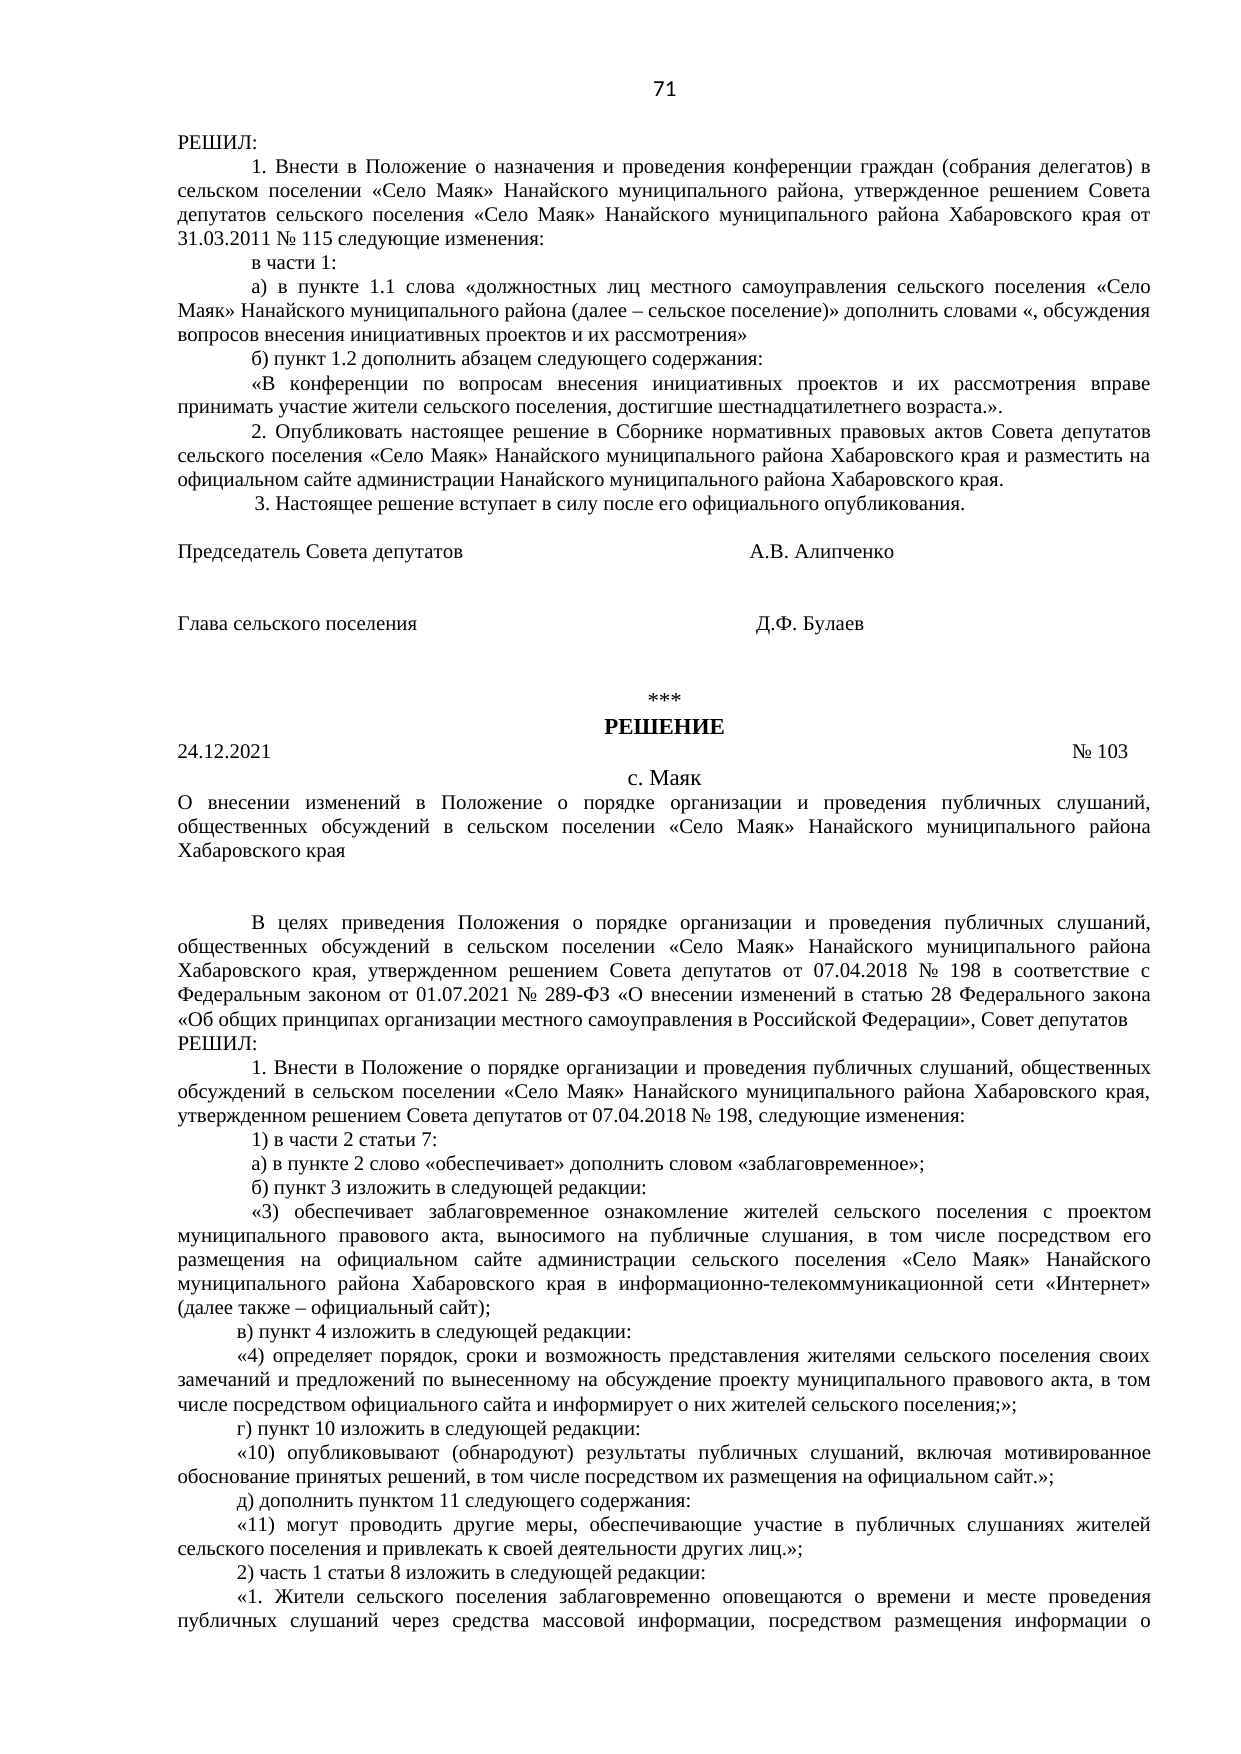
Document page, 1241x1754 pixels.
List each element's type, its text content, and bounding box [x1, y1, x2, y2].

text 1. Внести в Положение о назначения и проведения конференции граждан (собрания делегатов) в сельском поселении «Село Маяк» Нанайского муниципального района, утвержденное решением Совета депутатов сельского поселения «Село Маяк» Нанайского муниципального района Хабаровского края от 31.03.2011 № 115 следующие изменения: [177, 154, 1152, 250]
text Председатель Совета депутатов А.В. Алипченко [177, 539, 1152, 563]
text 2) часть 1 статьи 8 изложить в следующей редакции: [177, 1560, 1152, 1584]
text *** [177, 687, 1152, 713]
text «10) опубликовывают (обнародуют) результаты публичных слушаний, включая мотивированное обоснование принятых решений, в том числе посредством их размещения на официальном сайт.»; [177, 1439, 1152, 1488]
text с. Маяк [177, 763, 1152, 790]
text 1. Внести в Положение о порядке организации и проведения публичных слушаний, общественных обсуждений в сельском поселении «Село Маяк» Нанайского муниципального района Хабаровского края, утвержденном решением Совета депутатов от 07.04.2018 № 198, следующие изменения: [177, 1054, 1152, 1127]
text РЕШЕНИЕ [177, 713, 1152, 739]
text 24.12.2021 № 103 [177, 739, 1152, 763]
text О внесении изменений в Положение о порядке организации и проведения публичных слушаний, общественных обсуждений в сельском поселении «Село Маяк» Нанайского муниципального района Хабаровского края [177, 790, 1152, 862]
text «11) могут проводить другие меры, обеспечивающие участие в публичных слушаниях жителей сельского поселения и привлекать к своей деятельности других лиц.»; [177, 1512, 1152, 1560]
text в части 1: [177, 250, 1152, 274]
text Глава сельского поселения Д.Ф. Булаев [177, 611, 1152, 635]
text а) в пункте 2 слово «обеспечивает» дополнить словом «заблаговременное»; [177, 1151, 1152, 1175]
text б) пункт 1.2 дополнить абзацем следующего содержания: [177, 346, 1152, 370]
text 2. Опубликовать настоящее решение в Сборнике нормативных правовых актов Совета депутатов сельского поселения «Село Маяк» Нанайского муниципального района Хабаровского края и разместить на официальном сайте администрации Нанайского муниципального района Хабаровского края. [177, 418, 1152, 491]
text РЕШИЛ: [177, 130, 1152, 154]
text г) пункт 10 изложить в следующей редакции: [177, 1416, 1152, 1439]
text В целях приведения Положения о порядке организации и проведения публичных слушаний, общественных обсуждений в сельском поселении «Село Маяк» Нанайского муниципального района Хабаровского края, утвержденном решением Совета депутатов от 07.04.2018 № 198 в соответствие с Федеральным законом от 01.07.2021 № 289-ФЗ «О внесении изменений в статью 28 Федерального закона «Об общих принципах организации местного самоуправления в Российской Федерации», Совет депутатов [177, 910, 1152, 1031]
text д) дополнить пунктом 11 следующего содержания: [177, 1488, 1152, 1512]
text в) пункт 4 изложить в следующей редакции: [177, 1319, 1152, 1343]
text а) в пункте 1.1 слова «должностных лиц местного самоуправления сельского поселения «Село Маяк» Нанайского муниципального района (далее – сельское поселение)» дополнить словами «, обсуждения вопросов внесения инициативных проектов и их рассмотрения» [177, 274, 1152, 346]
text «3) обеспечивает заблаговременное ознакомление жителей сельского поселения с проектом муниципального правового акта, выносимого на публичные слушания, в том числе посредством его размещения на официальном сайте администрации сельского поселения «Село Маяк» Нанайского муниципального района Хабаровского края в информационно-телекоммуникационной сети «Интернет» (далее также – официальный сайт); [177, 1199, 1152, 1319]
text 1) в части 2 статьи 7: [177, 1127, 1152, 1151]
text 3. Настоящее решение вступает в силу после его официального опубликования. [177, 491, 1152, 515]
text «4) определяет порядок, сроки и возможность представления жителями сельского поселения своих замечаний и предложений по вынесенному на обсуждение проекту муниципального правового акта, в том числе посредством официального сайта и информирует о них жителей сельского поселения;»; [177, 1343, 1152, 1416]
text «В конференции по вопросам внесения инициативных проектов и их рассмотрения вправе принимать участие жители сельского поселения, достигшие шестнадцатилетнего возраста.». [177, 370, 1152, 418]
text б) пункт 3 изложить в следующей редакции: [177, 1175, 1152, 1199]
text РЕШИЛ: [177, 1031, 1152, 1054]
